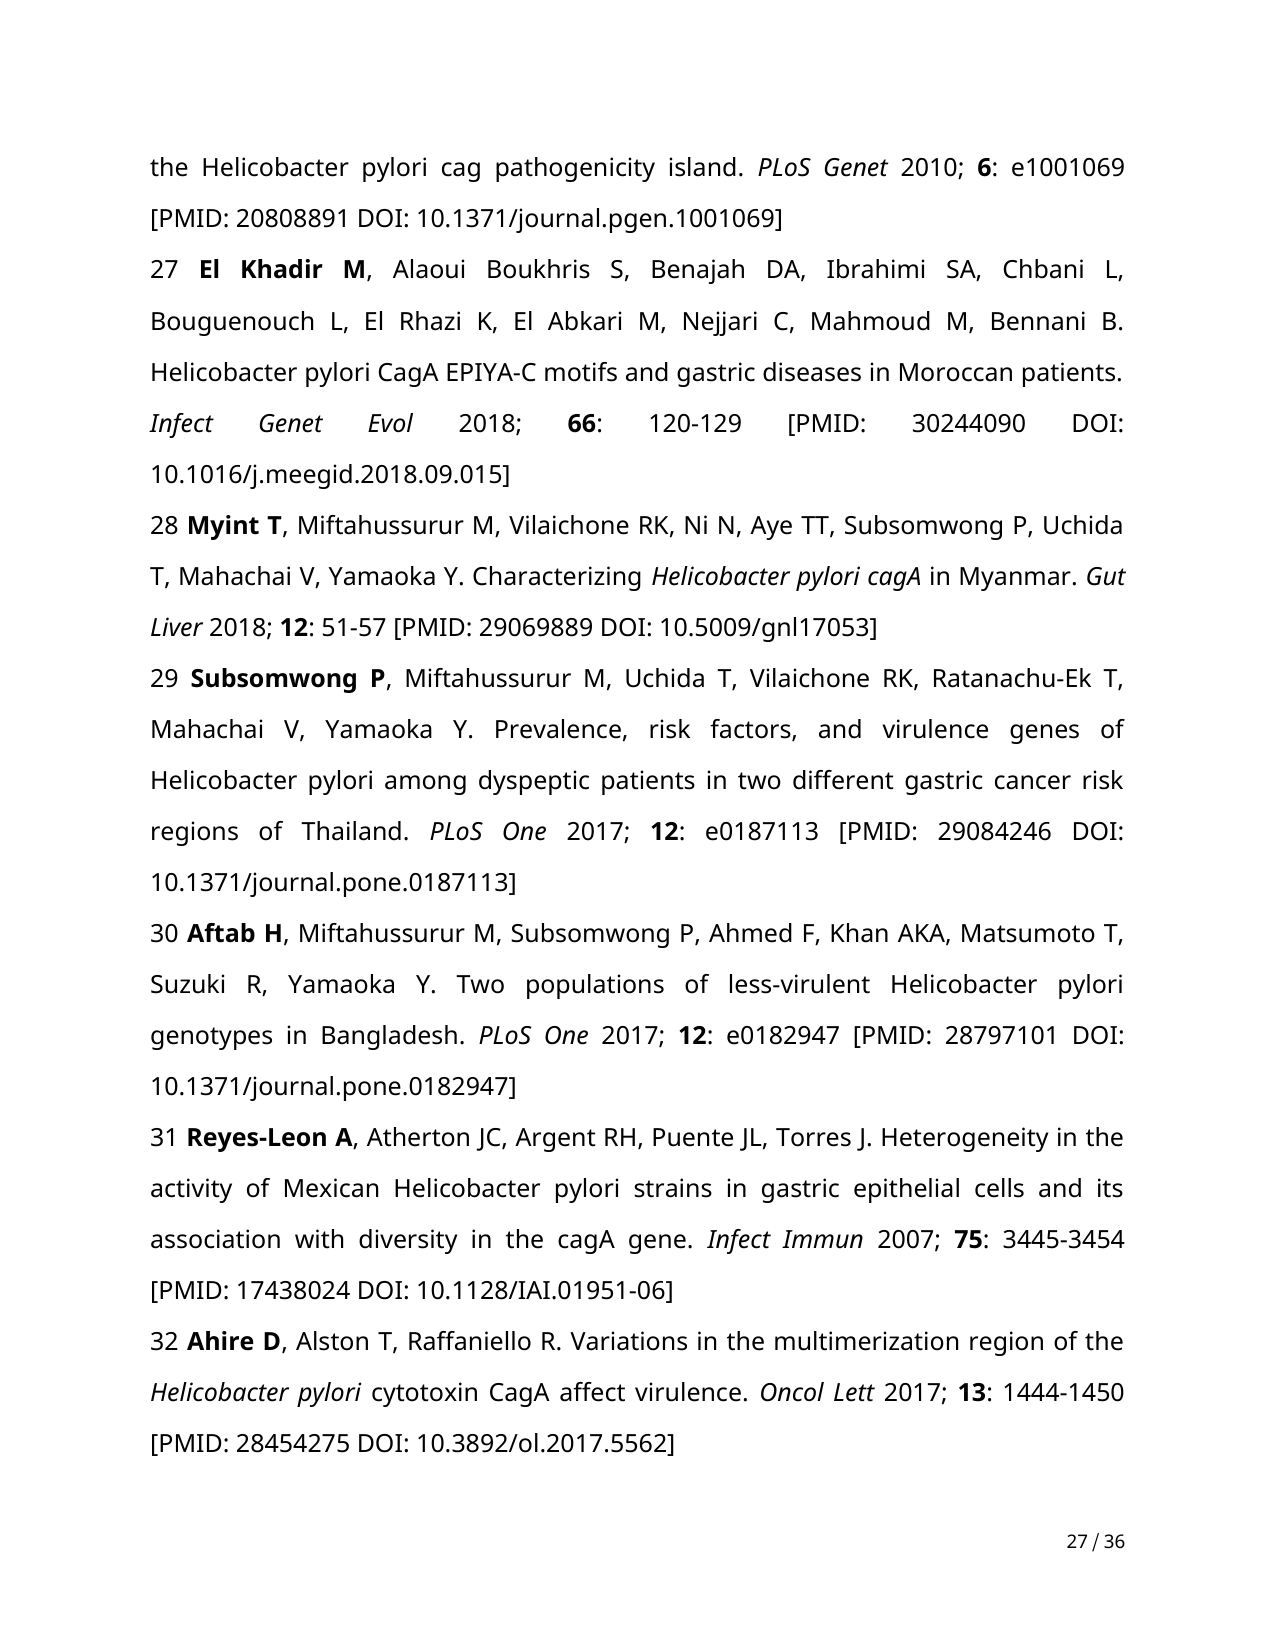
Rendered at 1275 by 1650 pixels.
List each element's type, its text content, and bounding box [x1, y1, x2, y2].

text 30 Aftab H, Miftahussurur M, Subsomwong P, Ahmed F, Khan AKA, Matsumoto T, Suzuki R, Yamaoka Y. Two populations of less-virulent Helicobacter pylori genotypes in Bangladesh. PLoS One 2017; 12: e0182947 [PMID: 28797101 DOI: 10.1371/journal.pone.0182947] [150, 916, 1125, 1103]
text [150, 150, 1125, 235]
text 32 Ahire D, Alston T, Raffaniello R. Variations in the multimerization region of the Helicobacter pylori cytotoxin CagA affect virulence. Oncol Lett 2017; 13: 1444-1450 [PMID: 28454275 DOI: 10.3892/ol.2017.5562] [150, 1324, 1125, 1460]
text 29 Subsomwong P, Miftahussurur M, Uchida T, Vilaichone RK, Ratanachu-Ek T, Mahachai V, Yamaoka Y. Prevalence, risk factors, and virulence genes of Helicobacter pylori among dyspeptic patients in two different gastric cancer risk regions of Thailand. PLoS One 2017; 12: e0187113 [PMID: 29084246 DOI: 10.1371/journal.pone.0187113] [150, 660, 1125, 899]
text 31 Reyes-Leon A, Atherton JC, Argent RH, Puente JL, Torres J. Heterogeneity in the activity of Mexican Helicobacter pylori strains in gastric epithelial cells and its association with diversity in the cagA gene. Infect Immun 2007; 75: 3445-3454 [PMID: 17438024 DOI: 10.1128/IAI.01951-06] [150, 1120, 1125, 1307]
text 27 El Khadir M, Alaoui Boukhris S, Benajah DA, Ibrahimi SA, Chbani L, Bouguenouch L, El Rhazi K, El Abkari M, Nejjari C, Mahmoud M, Bennani B. Helicobacter pylori CagA EPIYA-C motifs and gastric diseases in Moroccan patients. Infect Genet Evol 2018; 66: 120-129 [PMID: 30244090 DOI: 10.1016/j.meegid.2018.09.015] [150, 252, 1125, 490]
text 28 Myint T, Miftahussurur M, Vilaichone RK, Ni N, Aye TT, Subsomwong P, Uchida T, Mahachai V, Yamaoka Y. Characterizing Helicobacter pylori cagA in Myanmar. Gut Liver 2018; 12: 51-57 [PMID: 29069889 DOI: 10.5009/gnl17053] [150, 507, 1125, 643]
